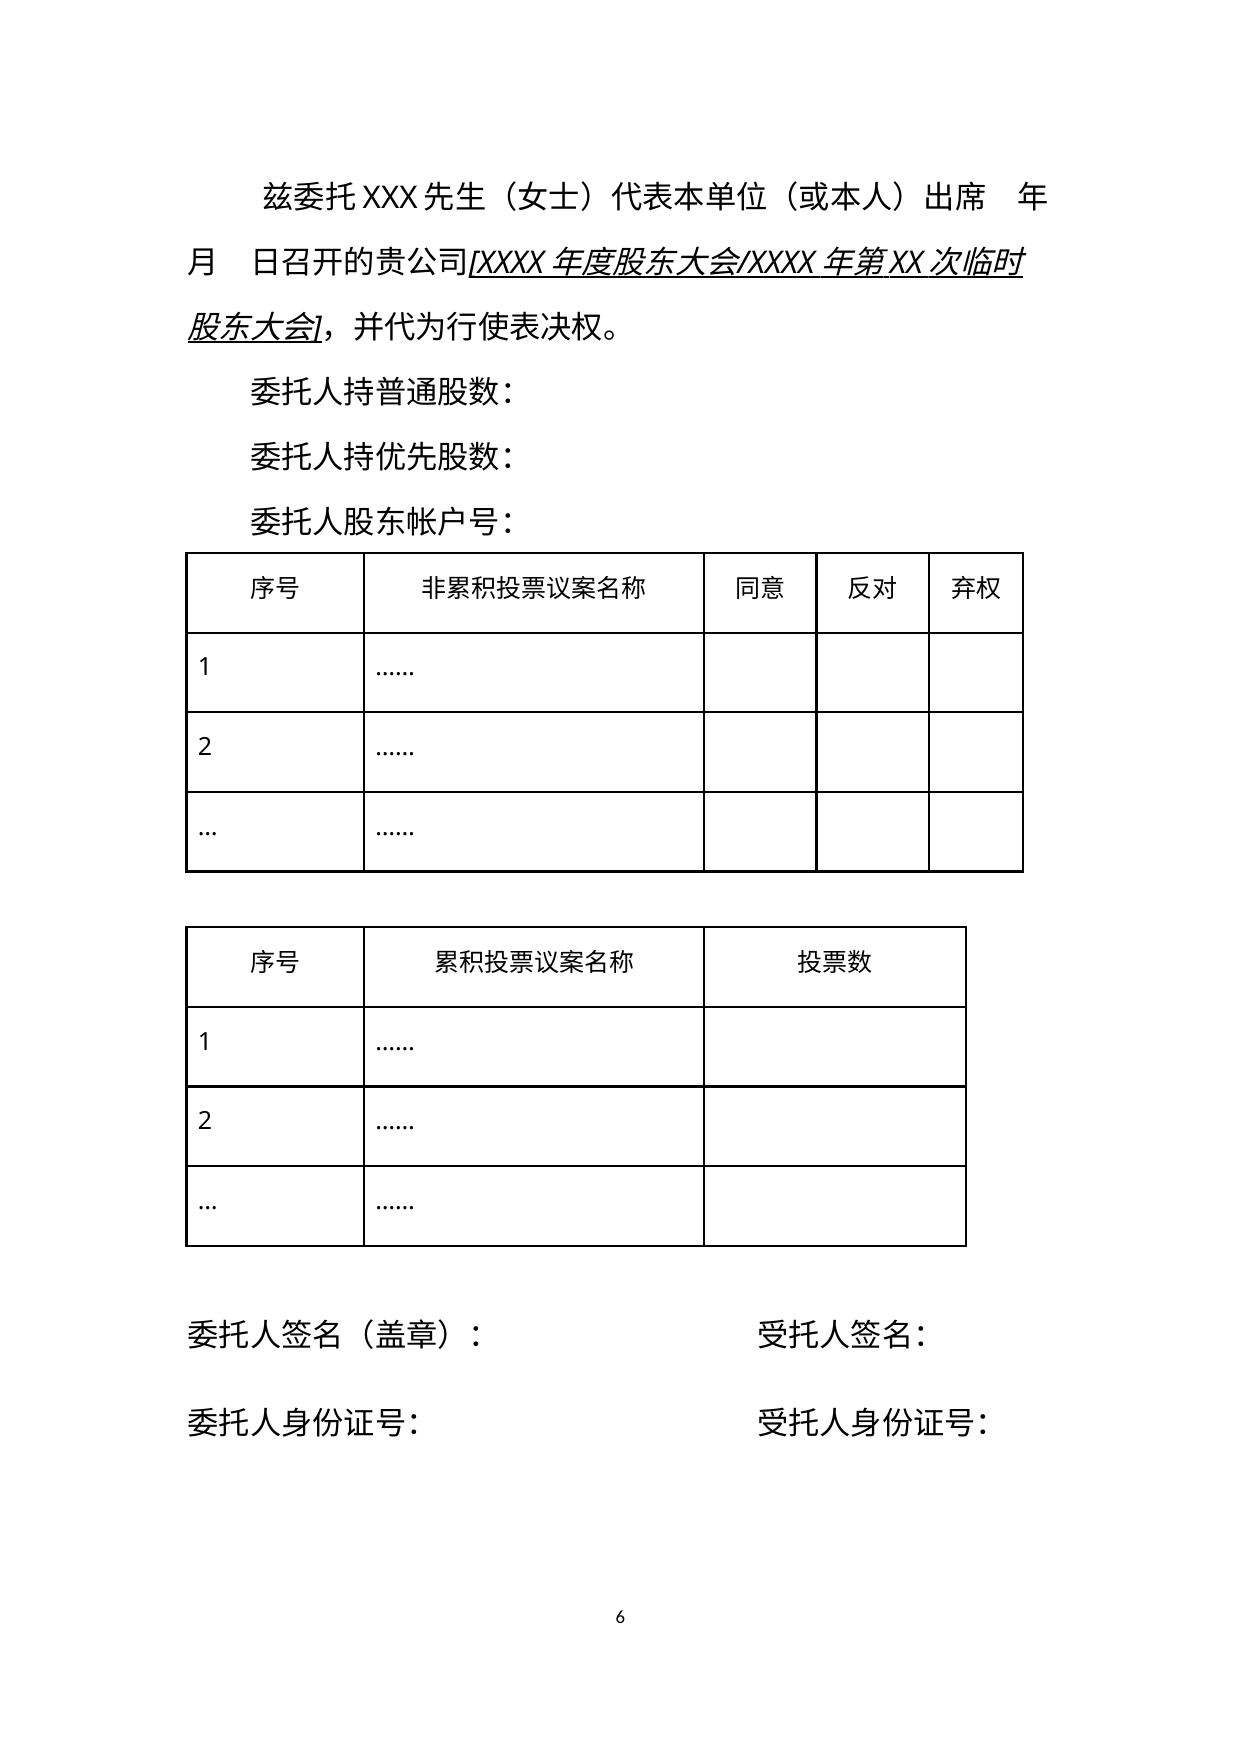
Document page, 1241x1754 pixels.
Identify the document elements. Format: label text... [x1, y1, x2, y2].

table_header 投票数 [705, 928, 965, 1006]
table_header 同意 [705, 554, 815, 632]
table_header 累积投票议案名称 [365, 928, 703, 1006]
table_cell … [188, 793, 363, 870]
table_cell …… [365, 1167, 703, 1244]
table_header 反对 [818, 554, 928, 632]
table_cell … [188, 1167, 363, 1244]
table_cell [930, 713, 1022, 791]
table_cell [818, 793, 928, 870]
table_cell …… [365, 713, 703, 791]
text 委托人股东帐户号： [187, 487, 1053, 552]
text 委托人签名（盖章）： 受托人签名： [187, 1300, 1053, 1365]
table_cell [930, 793, 1022, 870]
table_header 序号 [188, 928, 363, 1006]
table_cell 1 [188, 1008, 363, 1085]
table_cell [818, 713, 928, 791]
table_cell …… [365, 793, 703, 870]
text 委托人持普通股数： [187, 357, 1053, 422]
table_cell [705, 1088, 965, 1165]
table_cell [930, 634, 1022, 711]
table_header 序号 [188, 554, 363, 632]
text 委托人身份证号： 受托人身份证号： [187, 1388, 1053, 1453]
table_cell [818, 634, 928, 711]
text 兹委托XXX先生（女士）代表本单位（或本人）出席 年 月 日召开的贵公司[XXXX年度股东大会/XXXX年第XX次临时股东大会]，并代为行使表决权。 [187, 162, 1053, 357]
table_cell [705, 1167, 965, 1244]
table_header 非累积投票议案名称 [365, 554, 703, 632]
table_cell 1 [188, 634, 363, 711]
text 委托人持优先股数： [187, 422, 1053, 487]
table_cell [705, 713, 815, 791]
table_cell [705, 634, 815, 711]
table_cell [705, 793, 815, 870]
table_header 弃权 [930, 554, 1022, 632]
table_cell 2 [188, 713, 363, 791]
table_cell [705, 1008, 965, 1085]
table_cell 2 [188, 1088, 363, 1165]
table_cell …… [365, 634, 703, 711]
table_cell …… [365, 1088, 703, 1165]
table_cell …… [365, 1008, 703, 1085]
